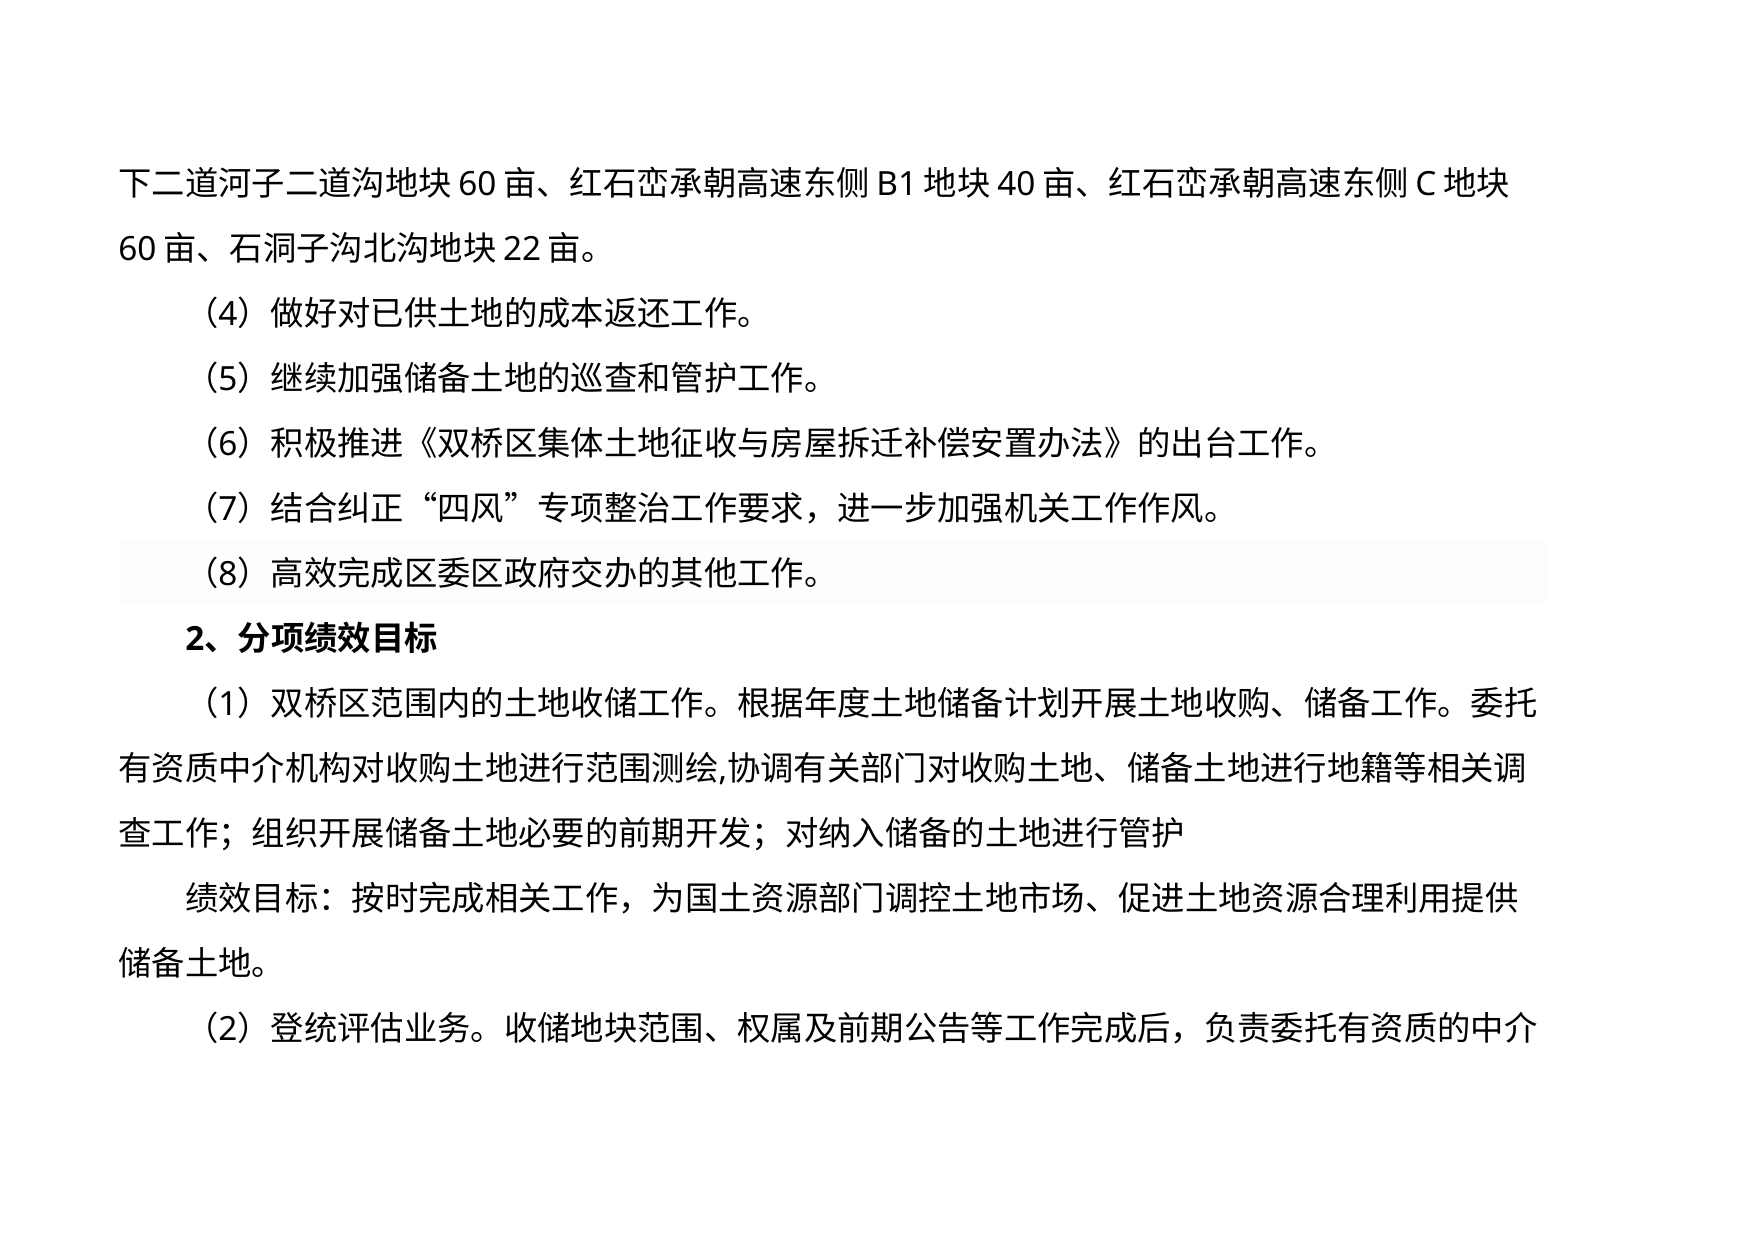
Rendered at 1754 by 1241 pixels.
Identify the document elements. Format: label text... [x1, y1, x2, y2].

text （1）双桥区范围内的土地收储工作。根据年度土地储备计划开展土地收购、储备工作。委托有资质中介机构对收购土地进行范围测绘,协调有关部门对收购土地、储备土地进行地籍等相关调查工作；组织开展储备土地必要的前期开发；对纳入储备的土地进行管护 [118, 669, 1547, 864]
text （6）积极推进《双桥区集体土地征收与房屋拆迁补偿安置办法》的出台工作。 [118, 409, 1547, 474]
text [118, 149, 1547, 279]
text （4）做好对已供土地的成本返还工作。 [118, 279, 1547, 344]
text （7）结合纠正“四风”专项整治工作要求，进一步加强机关工作作风。 [118, 474, 1547, 539]
text 绩效目标：按时完成相关工作，为国土资源部门调控土地市场、促进土地资源合理利用提供储备土地。 [118, 864, 1547, 994]
text （8）高效完成区委区政府交办的其他工作。 [118, 539, 1547, 604]
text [118, 994, 1547, 1059]
text 2、分项绩效目标 [118, 604, 1547, 669]
text （5）继续加强储备土地的巡查和管护工作。 [118, 344, 1547, 409]
